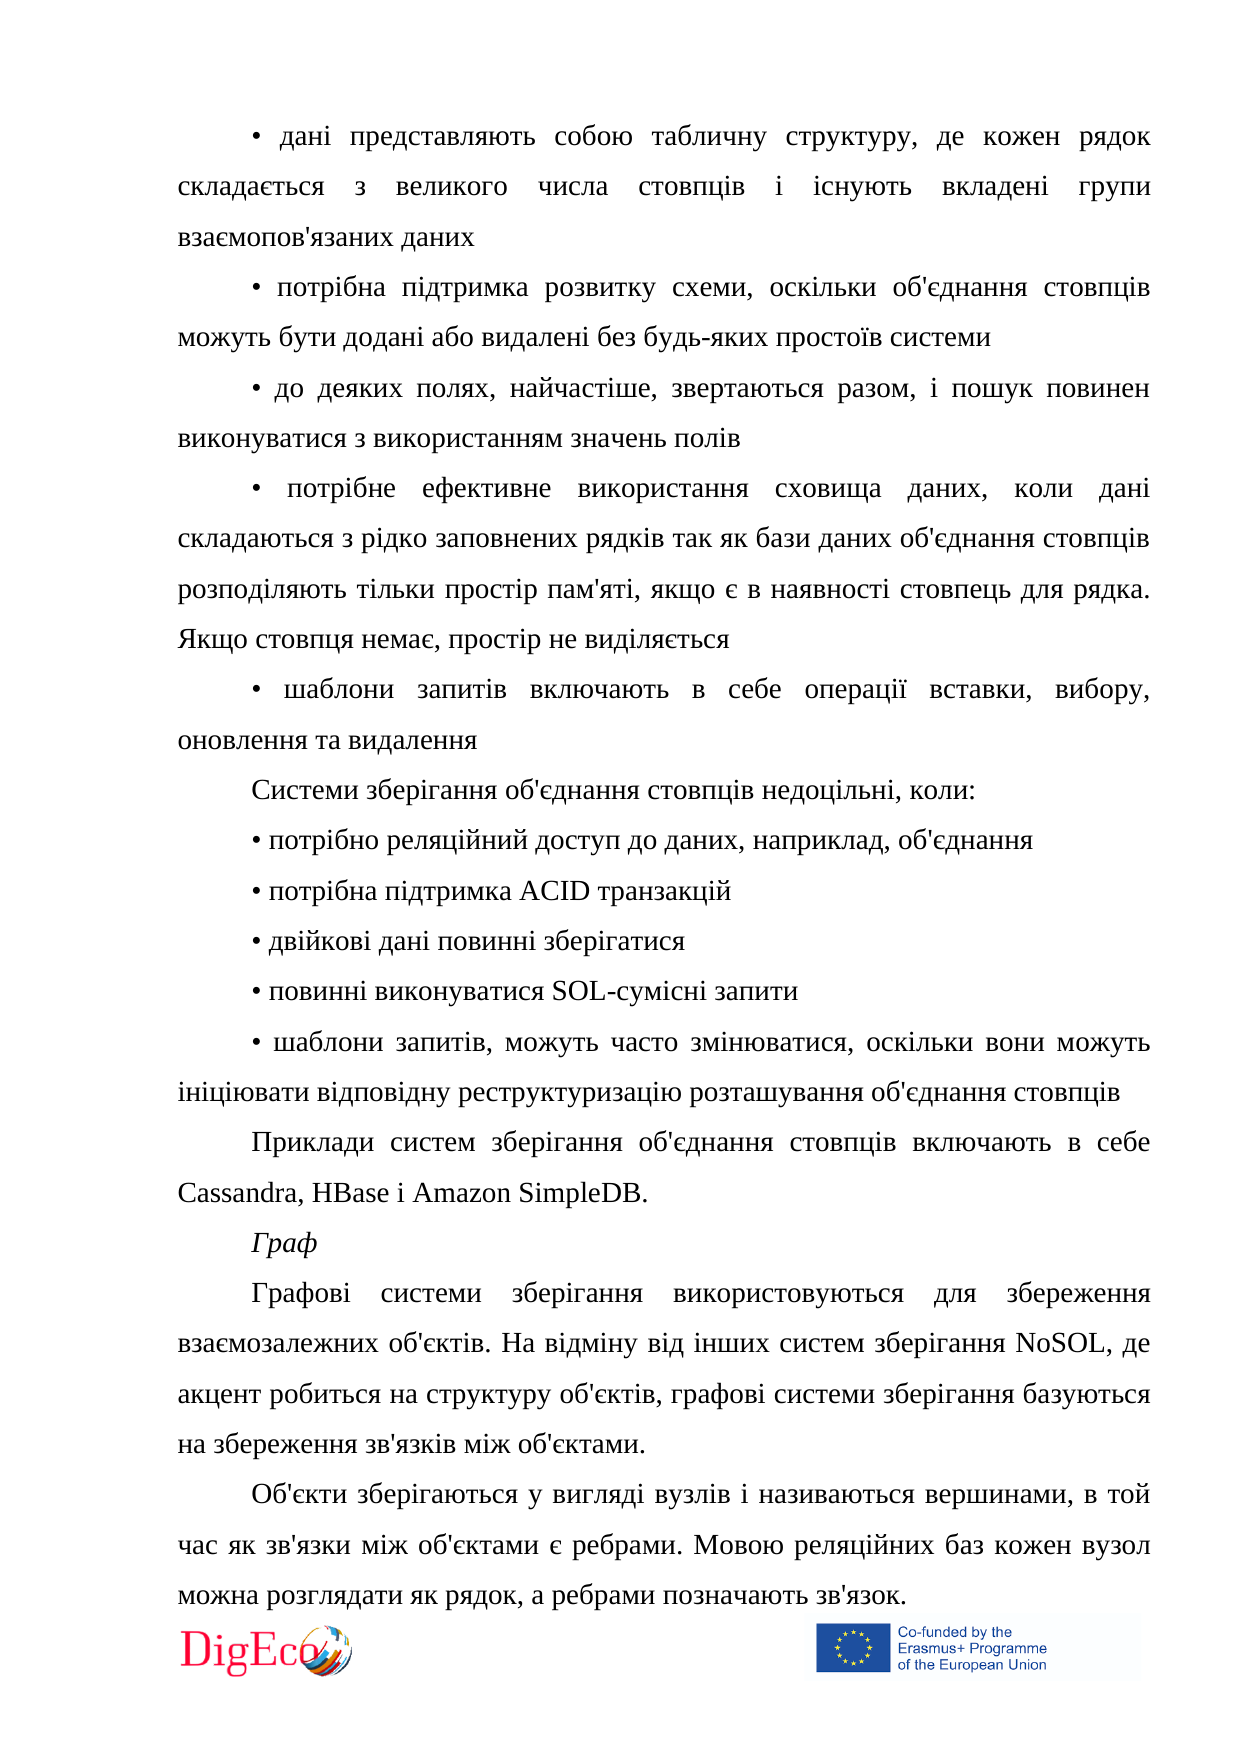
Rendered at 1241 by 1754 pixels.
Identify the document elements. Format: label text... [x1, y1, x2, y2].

text Графові системи зберігання використовуються для збереження взаємозалежних об'єктів. На відміну від інших систем зберігання NoSOL, де акцент робиться на структуру об'єктів, графові системи зберігання базуються на збереження зв'язків між об'єктами. [177, 1275, 1152, 1460]
text • потрібно реляційний доступ до даних, наприклад, об'єднання [177, 822, 1152, 856]
text Граф [177, 1225, 1152, 1258]
picture [804, 1613, 1142, 1681]
text Об'єкти зберігаються у вигляді вузлів і називаються вершинами, в той час як зв'язки між об'єктами є ребрами. Мовою реляційних баз кожен вузол можна розглядати як рядок, а ребрами позначають зв'язок. [177, 1477, 1152, 1611]
text • шаблони запитів включають в себе операції вставки, вибору, оновлення та видалення [177, 672, 1152, 755]
text • потрібна підтримка ACID транзакцій [177, 873, 1152, 906]
text • двійкові дані повинні зберігатися [177, 923, 1152, 957]
text • повинні виконуватися SOL-сумісні запити [177, 973, 1152, 1007]
picture [177, 1621, 355, 1681]
text Системи зберігання об'єднання стовпців недоцільні, коли: [177, 772, 1152, 806]
text • дані представляють собою табличну структуру, де кожен рядок складається з великого числа стовпців і існують вкладені групи взаємопов'язаних даних [177, 118, 1152, 252]
text Приклади систем зберігання об'єднання стовпців включають в себе Cassandra, HBase і Amazon SimpleDB. [177, 1124, 1152, 1208]
text • потрібна підтримка розвитку схеми, оскільки об'єднання стовпців можуть бути додані або видалені без будь-яких простоїв системи [177, 269, 1152, 353]
text • шаблони запитів, можуть часто змінюватися, оскільки вони можуть ініціювати відповідну реструктуризацію розташування об'єднання стовпців [177, 1024, 1152, 1108]
text • до деяких полях, найчастіше, звертаються разом, і пошук повинен виконуватися з використанням значень полів [177, 370, 1152, 453]
text • потрібне ефективне використання сховища даних, коли дані складаються з рідко заповнених рядків так як бази даних об'єднання стовпців розподіляють тільки простір пам'яті, якщо є в наявності стовпець для рядка. Якщо стовпця немає, простір не виділяється [177, 470, 1152, 655]
